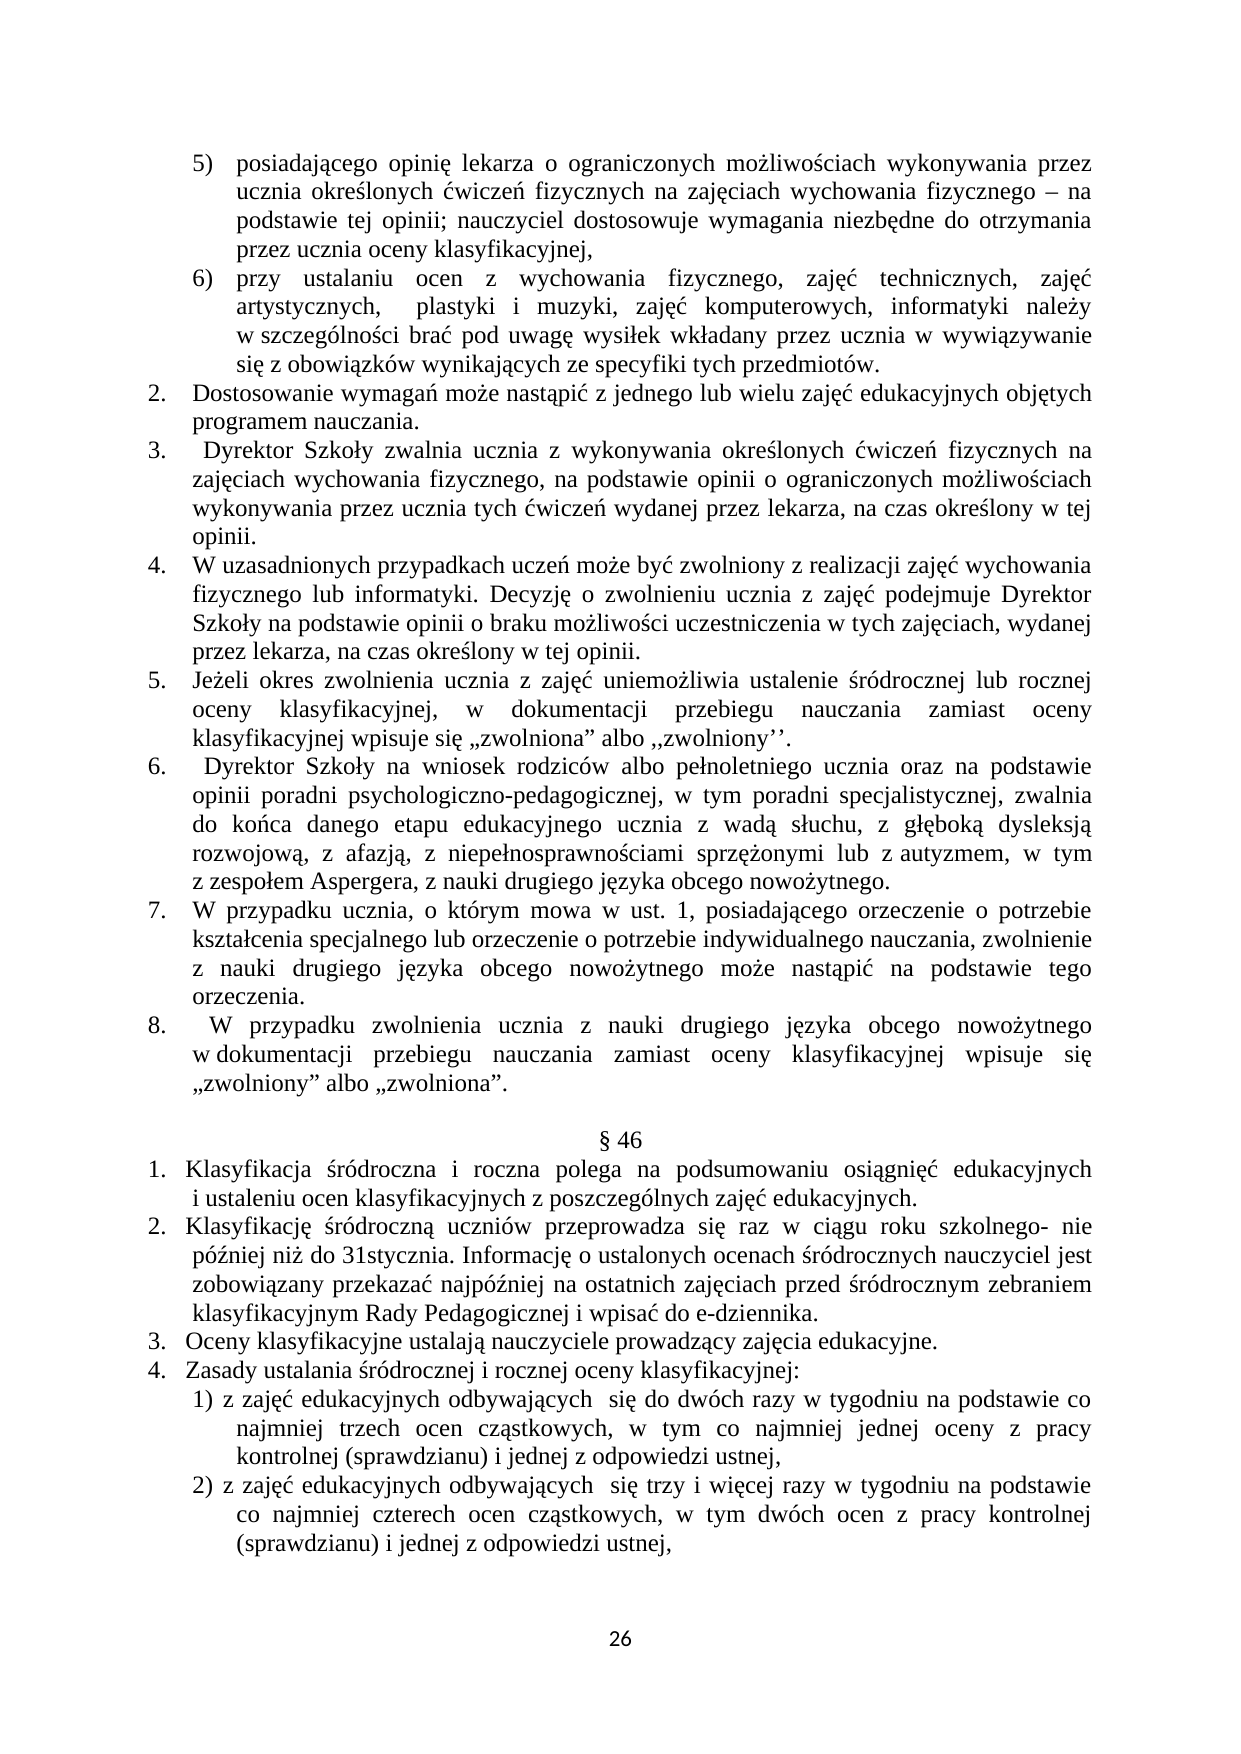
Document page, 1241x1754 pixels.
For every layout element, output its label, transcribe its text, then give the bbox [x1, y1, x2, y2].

list Klasyfikację śródroczną uczniów przeprowadza się raz w ciągu roku szkolnego- nie później niż do 31stycznia. Informację o ustalonych ocenach śródrocznych nauczyciel jest zobowiązany przekazać najpóźniej na ostatnich zajęciach przed śródrocznym zebraniem klasyfikacyjnym Rady Pedagogicznej i wpisać do e-dziennika. [148, 1211, 1093, 1326]
text § 46 [148, 1125, 1093, 1154]
list Dostosowanie wymagań może nastąpić z jednego lub wielu zajęć edukacyjnych objętych programem nauczania. [148, 378, 1093, 435]
list W przypadku zwolnienia ucznia z nauki drugiego języka obcego nowożytnego w dokumentacji przebiegu nauczania zamiast oceny klasyfikacyjnej wpisuje się „zwolniony” albo „zwolniona”. [148, 1010, 1093, 1096]
list z zajęć edukacyjnych odbywających się trzy i więcej razy w tygodniu na podstawie co najmniej czterech ocen cząstkowych, w tym dwóch ocen z pracy kontrolnej (sprawdzianu) i jednej z odpowiedzi ustnej, [192, 1470, 1093, 1556]
list Dyrektor Szkoły na wniosek rodziców albo pełnoletniego ucznia oraz na podstawie opinii poradni psychologiczno-pedagogicznej, w tym poradni specjalistycznej, zwalnia do końca danego etapu edukacyjnego ucznia z wadą słuchu, z głęboką dysleksją rozwojową, z afazją, z niepełnosprawnościami sprzężonymi lub z autyzmem, w tym z zespołem Aspergera, z nauki drugiego języka obcego nowożytnego. [148, 751, 1093, 895]
list W uzasadnionych przypadkach uczeń może być zwolniony z realizacji zajęć wychowania fizycznego lub informatyki. Decyzję o zwolnieniu ucznia z zajęć podejmuje Dyrektor Szkoły na podstawie opinii o braku możliwości uczestniczenia w tych zajęciach, wydanej przez lekarza, na czas określony w tej opinii. [148, 550, 1093, 665]
list przy ustalaniu ocen z wychowania fizycznego, zajęć technicznych, zajęć artystycznych, plastyki i muzyki, zajęć komputerowych, informatyki należy w szczególności brać pod uwagę wysiłek wkładany przez ucznia w wywiązywanie się z obowiązków wynikających ze specyfiki tych przedmiotów. [192, 263, 1093, 378]
list Oceny klasyfikacyjne ustalają nauczyciele prowadzący zajęcia edukacyjne. [148, 1326, 1093, 1355]
list Zasady ustalania śródrocznej i rocznej oceny klasyfikacyjnej: [148, 1355, 1093, 1384]
list posiadającego opinię lekarza o ograniczonych możliwościach wykonywania przez ucznia określonych ćwiczeń fizycznych na zajęciach wychowania fizycznego – na podstawie tej opinii; nauczyciel dostosowuje wymagania niezbędne do otrzymania przez ucznia oceny klasyfikacyjnej, [192, 148, 1093, 263]
list z zajęć edukacyjnych odbywających się do dwóch razy w tygodniu na podstawie co najmniej trzech ocen cząstkowych, w tym co najmniej jednej oceny z pracy kontrolnej (sprawdzianu) i jednej z odpowiedzi ustnej, [192, 1384, 1093, 1470]
list Jeżeli okres zwolnienia ucznia z zajęć uniemożliwia ustalenie śródrocznej lub rocznej oceny klasyfikacyjnej, w dokumentacji przebiegu nauczania zamiast oceny klasyfikacyjnej wpisuje się „zwolniona” albo ,,zwolniony’’. [148, 665, 1093, 751]
list W przypadku ucznia, o którym mowa w ust. 1, posiadającego orzeczenie o potrzebie kształcenia specjalnego lub orzeczenie o potrzebie indywidualnego nauczania, zwolnienie z nauki drugiego języka obcego nowożytnego może nastąpić na podstawie tego orzeczenia. [148, 895, 1093, 1010]
list Klasyfikacja śródroczna i roczna polega na podsumowaniu osiągnięć edukacyjnych i ustaleniu ocen klasyfikacyjnych z poszczególnych zajęć edukacyjnych. [148, 1154, 1093, 1211]
list Dyrektor Szkoły zwalnia ucznia z wykonywania określonych ćwiczeń fizycznych na zajęciach wychowania fizycznego, na podstawie opinii o ograniczonych możliwościach wykonywania przez ucznia tych ćwiczeń wydanej przez lekarza, na czas określony w tej opinii. [148, 435, 1093, 550]
